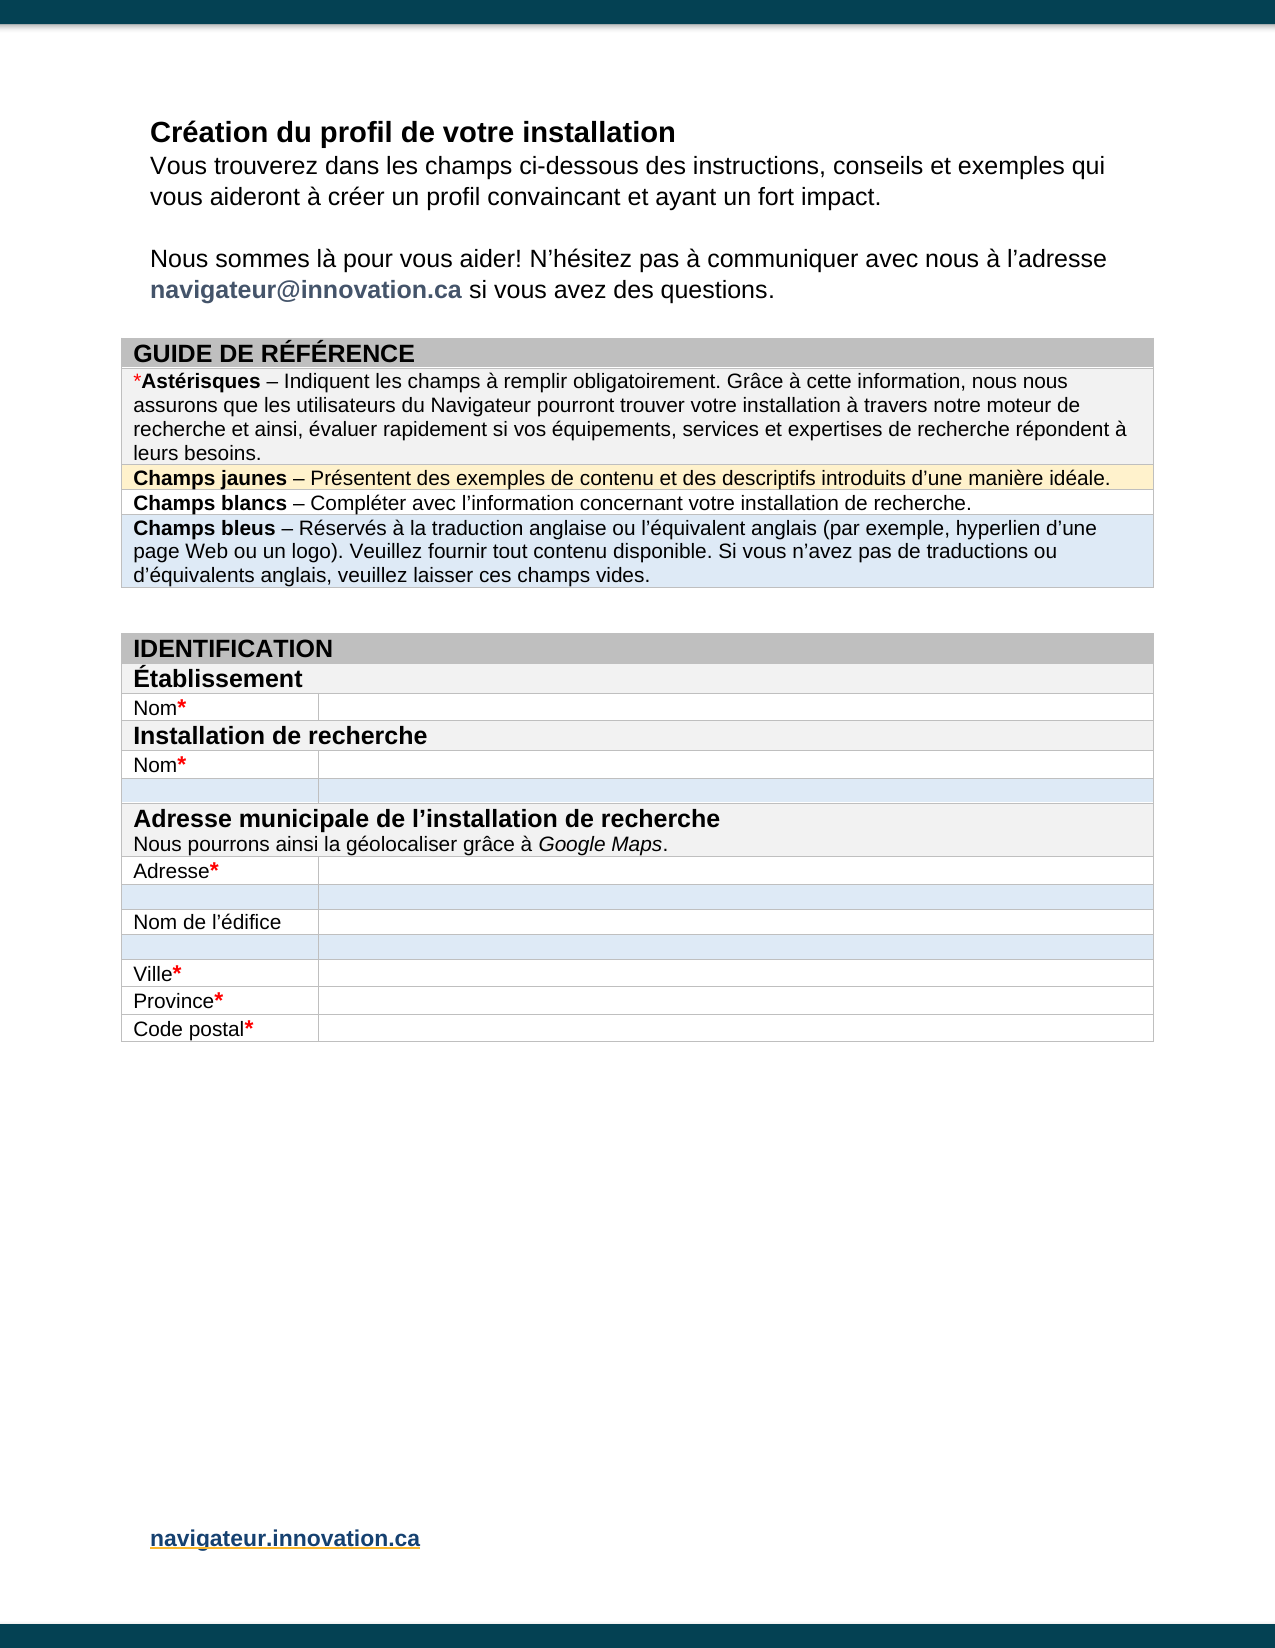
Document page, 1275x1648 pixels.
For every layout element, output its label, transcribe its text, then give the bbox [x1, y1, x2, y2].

table_cell [122, 935, 318, 959]
table_cell Province* [122, 987, 318, 1013]
table_cell [319, 910, 1153, 934]
table_cell Nom* [122, 751, 318, 777]
table_cell Code postal* [122, 1015, 318, 1041]
table_header GUIDE DE RÉFÉRENCE [122, 339, 1153, 367]
table_cell [319, 751, 1153, 777]
table_cell Installation de recherche [122, 721, 1153, 750]
table_header IDENTIFICATION [122, 634, 1153, 663]
table_cell [122, 779, 318, 802]
table_cell *Astérisques – Indiquent les champs à remplir obligatoirement. Grâce à cette information, nous nous assurons que les utilisateurs du Navigateur pourront trouver votre installation à travers notre moteur de recherche et ainsi, évaluer rapidement si vos équipements, services et expertises de recherche répondent à leurs besoins. [122, 369, 1153, 464]
table_cell [319, 935, 1153, 959]
text Création du profil de votre installation [150, 115, 1125, 149]
table_cell Ville* [122, 960, 318, 986]
table_cell Établissement [122, 664, 1153, 693]
table_cell [319, 987, 1153, 1013]
table_cell [319, 1015, 1153, 1041]
table_cell Adresse municipale de l’installation de recherche Nous pourrons ainsi la géolocaliser grâce à Google Maps. [122, 804, 1153, 856]
table_cell Adresse* [122, 857, 318, 884]
text Vous trouverez dans les champs ci-dessous des instructions, conseils et exemples qui vous aideront à créer un profil convaincant et ayant un fort impact. [150, 151, 1125, 211]
table_cell [319, 857, 1153, 884]
table_cell Nom de l’édifice [122, 910, 318, 934]
table_cell Champs jaunes – Présentent des exemples de contenu et des descriptifs introduits d’une manière idéale. [122, 465, 1153, 489]
text Nous sommes là pour vous aider! N’hésitez pas à communiquer avec nous à l’adresse navigateur@innovation.ca si vous avez des questions. [150, 244, 1125, 304]
table_cell [319, 885, 1153, 909]
table_cell Nom* [122, 694, 318, 720]
table_cell [319, 694, 1153, 720]
table_cell Champs bleus – Réservés à la traduction anglaise ou l’équivalent anglais (par exemple, hyperlien d’une page Web ou un logo). Veuillez fournir tout contenu disponible. Si vous n’avez pas de traductions ou d’équivalents anglais, veuillez laisser ces champs vides. [122, 515, 1153, 587]
table_cell [319, 960, 1153, 986]
table_cell [122, 885, 318, 909]
table_cell Champs blancs – Compléter avec l’information concernant votre installation de recherche. [122, 490, 1153, 514]
table_cell [319, 779, 1153, 802]
